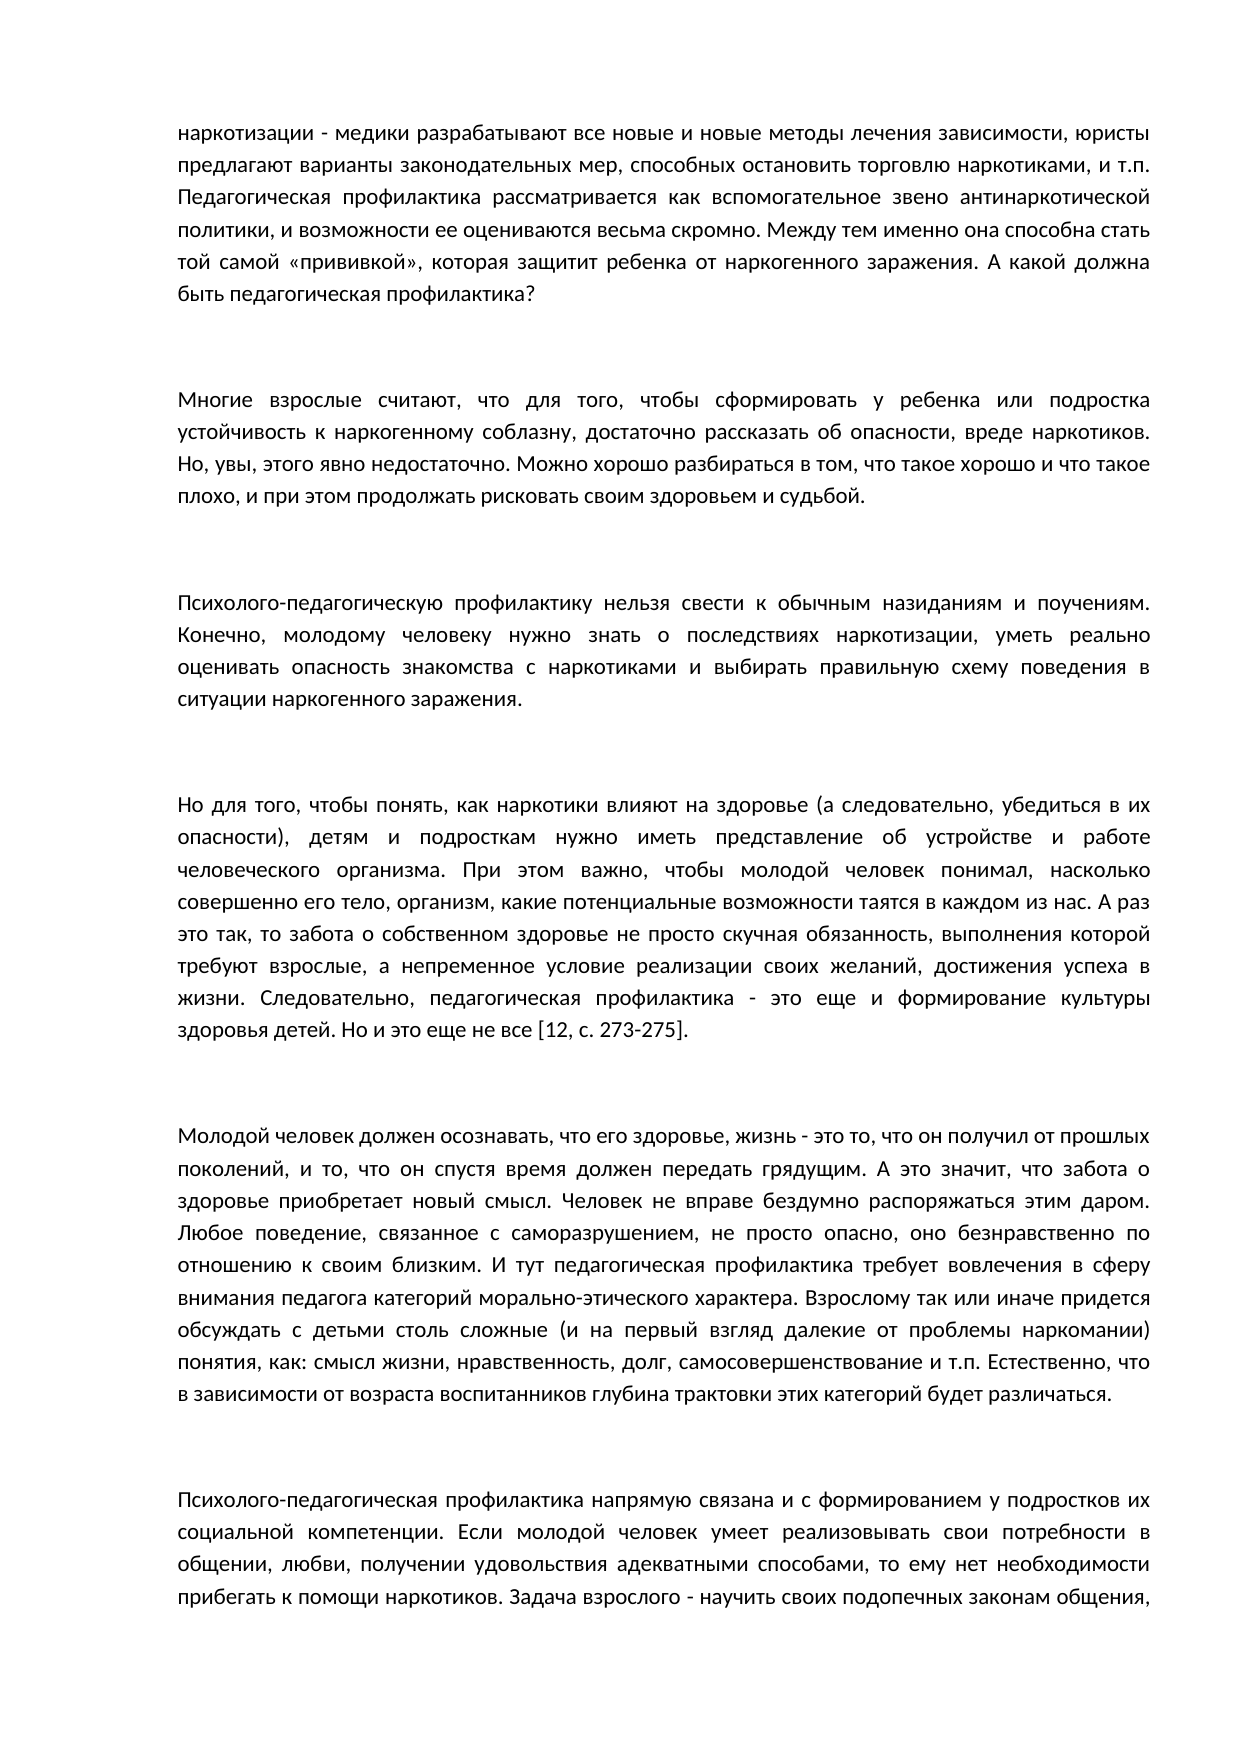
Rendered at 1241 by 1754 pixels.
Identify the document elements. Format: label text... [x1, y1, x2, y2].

text Но для того, чтобы понять, как наркотики влияют на здоровье (а следовательно, убедиться в их опасности), детям и подросткам нужно иметь представление об устройстве и работе человеческого организма. При этом важно, чтобы молодой человек понимал, насколько совершенно его тело, организм, какие потенциальные возможности таятся в каждом из нас. А раз это так, то забота о собственном здоровье не просто скучная обязанность, выполнения которой требуют взрослые, а непременное условие реализации своих желаний, достижения успеха в жизни. Следовательно, педагогическая профилактика - это еще и формирование культуры здоровья детей. Но и это еще не все [12, c. 273-275]. [177, 790, 1152, 1044]
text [177, 118, 1152, 307]
text Молодой человек должен осознавать, что его здоровье, жизнь - это то, что он получил от прошлых поколений, и то, что он спустя время должен передать грядущим. А это значит, что забота о здоровье приобретает новый смысл. Человек не вправе бездумно распоряжаться этим даром. Любое поведение, связанное с саморазрушением, не просто опасно, оно безнравственно по отношению к своим близким. И тут педагогическая профилактика требует вовлечения в сферу внимания педагога категорий морально-этического характера. Взрослому так или иначе придется обсуждать с детьми столь сложные (и на первый взгляд далекие от проблемы наркомании) понятия, как: смысл жизни, нравственность, долг, самосовершенствование и т.п. Естественно, что в зависимости от возраста воспитанников глубина трактовки этих категорий будет различаться. [177, 1122, 1152, 1407]
text Многие взрослые считают, что для того, чтобы сформировать у ребенка или подростка устойчивость к наркогенному соблазну, достаточно рассказать об опасности, вреде наркотиков. Но, увы, этого явно недостаточно. Можно хорошо разбираться в том, что такое хорошо и что такое плохо, и при этом продолжать рисковать своим здоровьем и судьбой. [177, 385, 1152, 510]
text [177, 1485, 1152, 1610]
text Психолого-педагогическую профилактику нельзя свести к обычным назиданиям и поучениям. Конечно, молодому человеку нужно знать о последствиях наркотизации, уметь реально оценивать опасность знакомства с наркотиками и выбирать правильную схему поведения в ситуации наркогенного заражения. [177, 588, 1152, 712]
